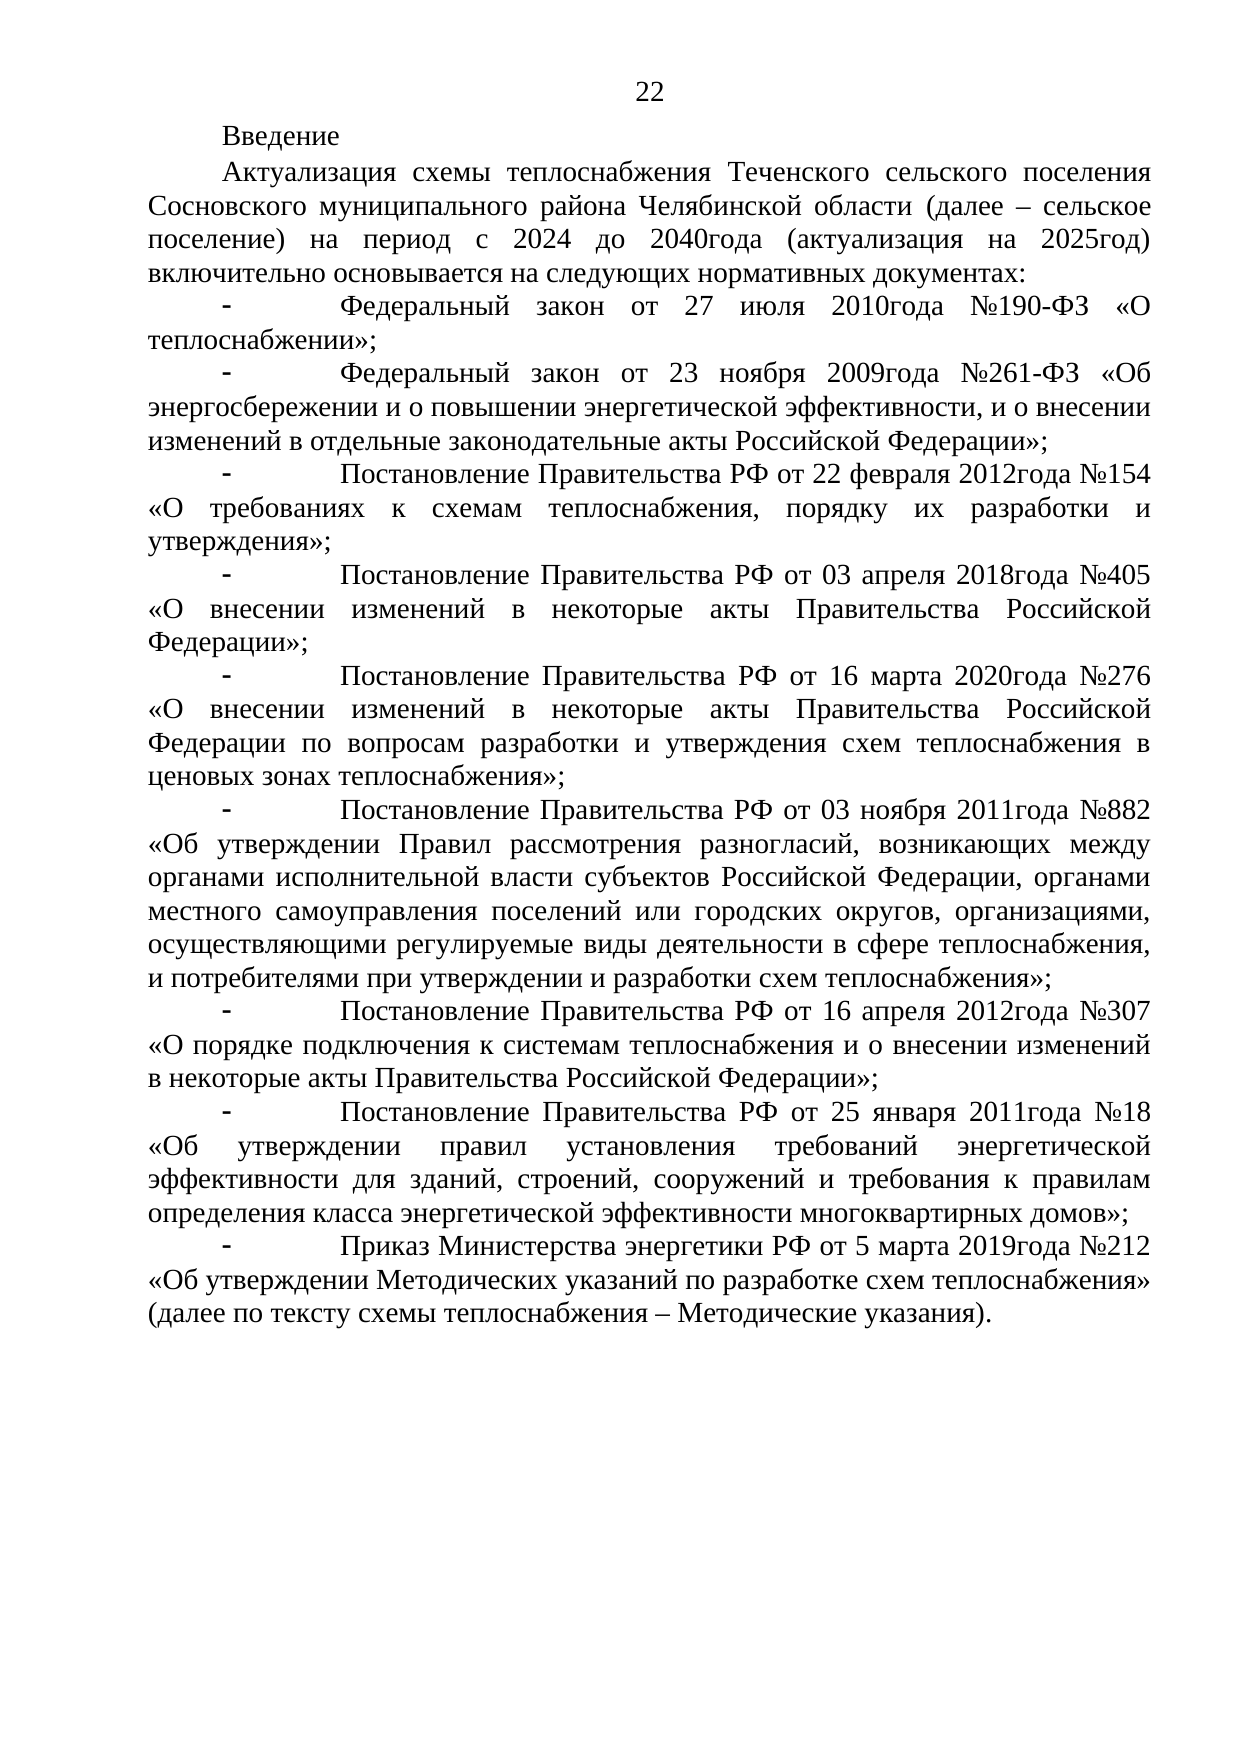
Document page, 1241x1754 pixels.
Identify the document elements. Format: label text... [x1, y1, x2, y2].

list Постановление Правительства РФ от 03 апреля 2018года №405 «О внесении изменений в некоторые акты Правительства Российской Федерации»; [148, 557, 1152, 658]
list Федеральный закон от 27 июля 2010года №190-ФЗ «О теплоснабжении»; [148, 288, 1152, 356]
list Приказ Министерства энергетики РФ от 5 марта 2019года №212 «Об утверждении Методических указаний по разработке схем теплоснабжения» (далее по тексту схемы теплоснабжения – Методические указания). [148, 1228, 1152, 1329]
list Постановление Правительства РФ от 16 апреля 2012года №307 «О порядке подключения к системам теплоснабжения и о внесении изменений в некоторые акты Правительства Российской Федерации»; [148, 993, 1152, 1094]
list Постановление Правительства РФ от 25 января 2011года №18 «Об утверждении правил установления требований энергетической эффективности для зданий, строений, сооружений и требования к правилам определения класса энергетической эффективности многоквартирных домов»; [148, 1094, 1152, 1228]
list Постановление Правительства РФ от 16 марта 2020года №276 «О внесении изменений в некоторые акты Правительства Российской Федерации по вопросам разработки и утверждения схем теплоснабжения в ценовых зонах теплоснабжения»; [148, 658, 1152, 792]
list Постановление Правительства РФ от 03 ноября 2011года №882 «Об утверждении Правил рассмотрения разногласий, возникающих между органами исполнительной власти субъектов Российской Федерации, органами местного самоуправления поселений или городских округов, организациями, осуществляющими регулируемые виды деятельности в сфере теплоснабжения, и потребителями при утверждении и разработки схем теплоснабжения»; [148, 792, 1152, 993]
text Введение [148, 118, 1152, 152]
list Федеральный закон от 23 ноября 2009года №261-ФЗ «Об энергосбережении и о повышении энергетической эффективности, и о внесении изменений в отдельные законодательные акты Российской Федерации»; [148, 356, 1152, 456]
list Постановление Правительства РФ от 22 февраля 2012года №154 «О требованиях к схемам теплоснабжения, порядку их разработки и утверждения»; [148, 456, 1152, 557]
text Актуализация схемы теплоснабжения Теченского сельского поселения Сосновского муниципального района Челябинской области (далее – сельское поселение) на период с 2024 до 2040года (актуализация на 2025год) включительно основывается на следующих нормативных документах: [148, 154, 1152, 288]
